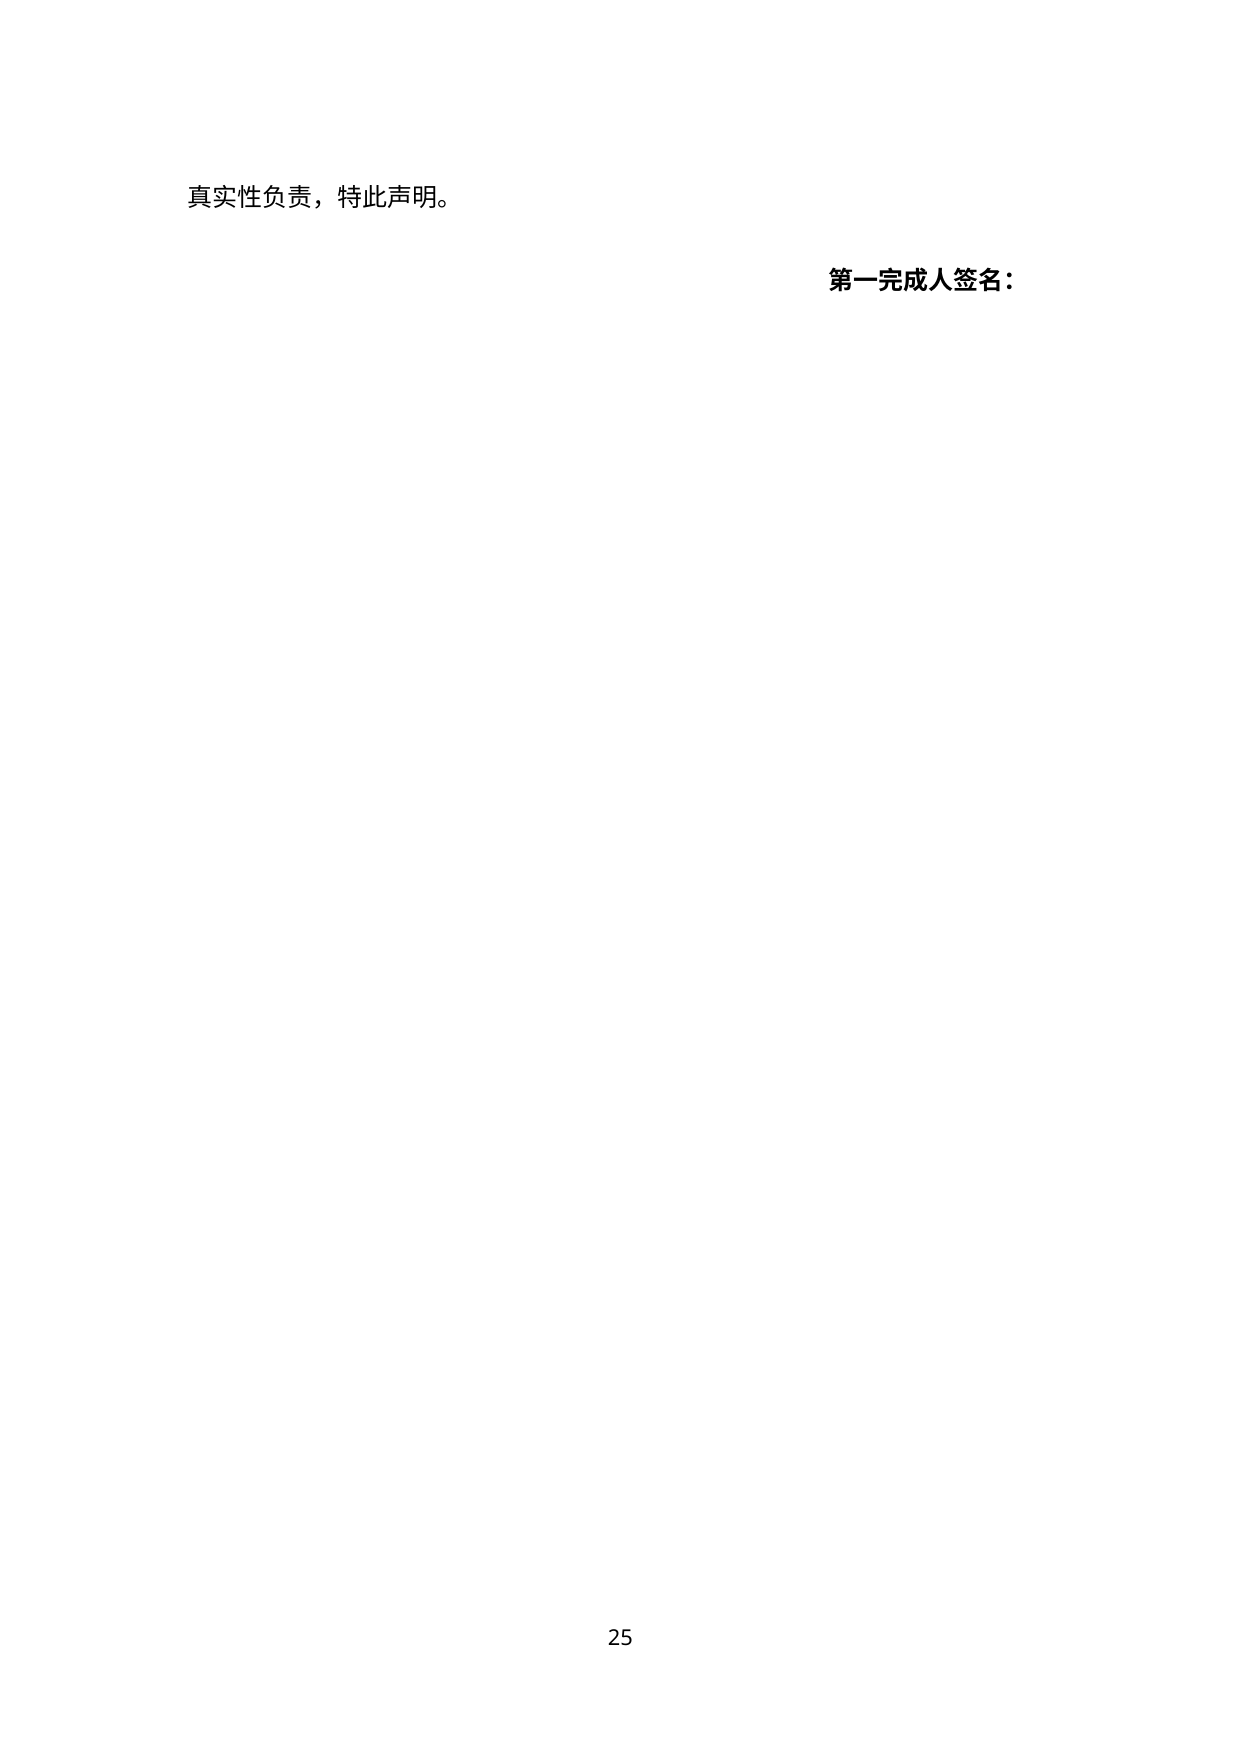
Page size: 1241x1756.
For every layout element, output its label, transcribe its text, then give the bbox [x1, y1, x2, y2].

text 第一完成人签名： [187, 246, 1028, 311]
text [187, 163, 1053, 228]
